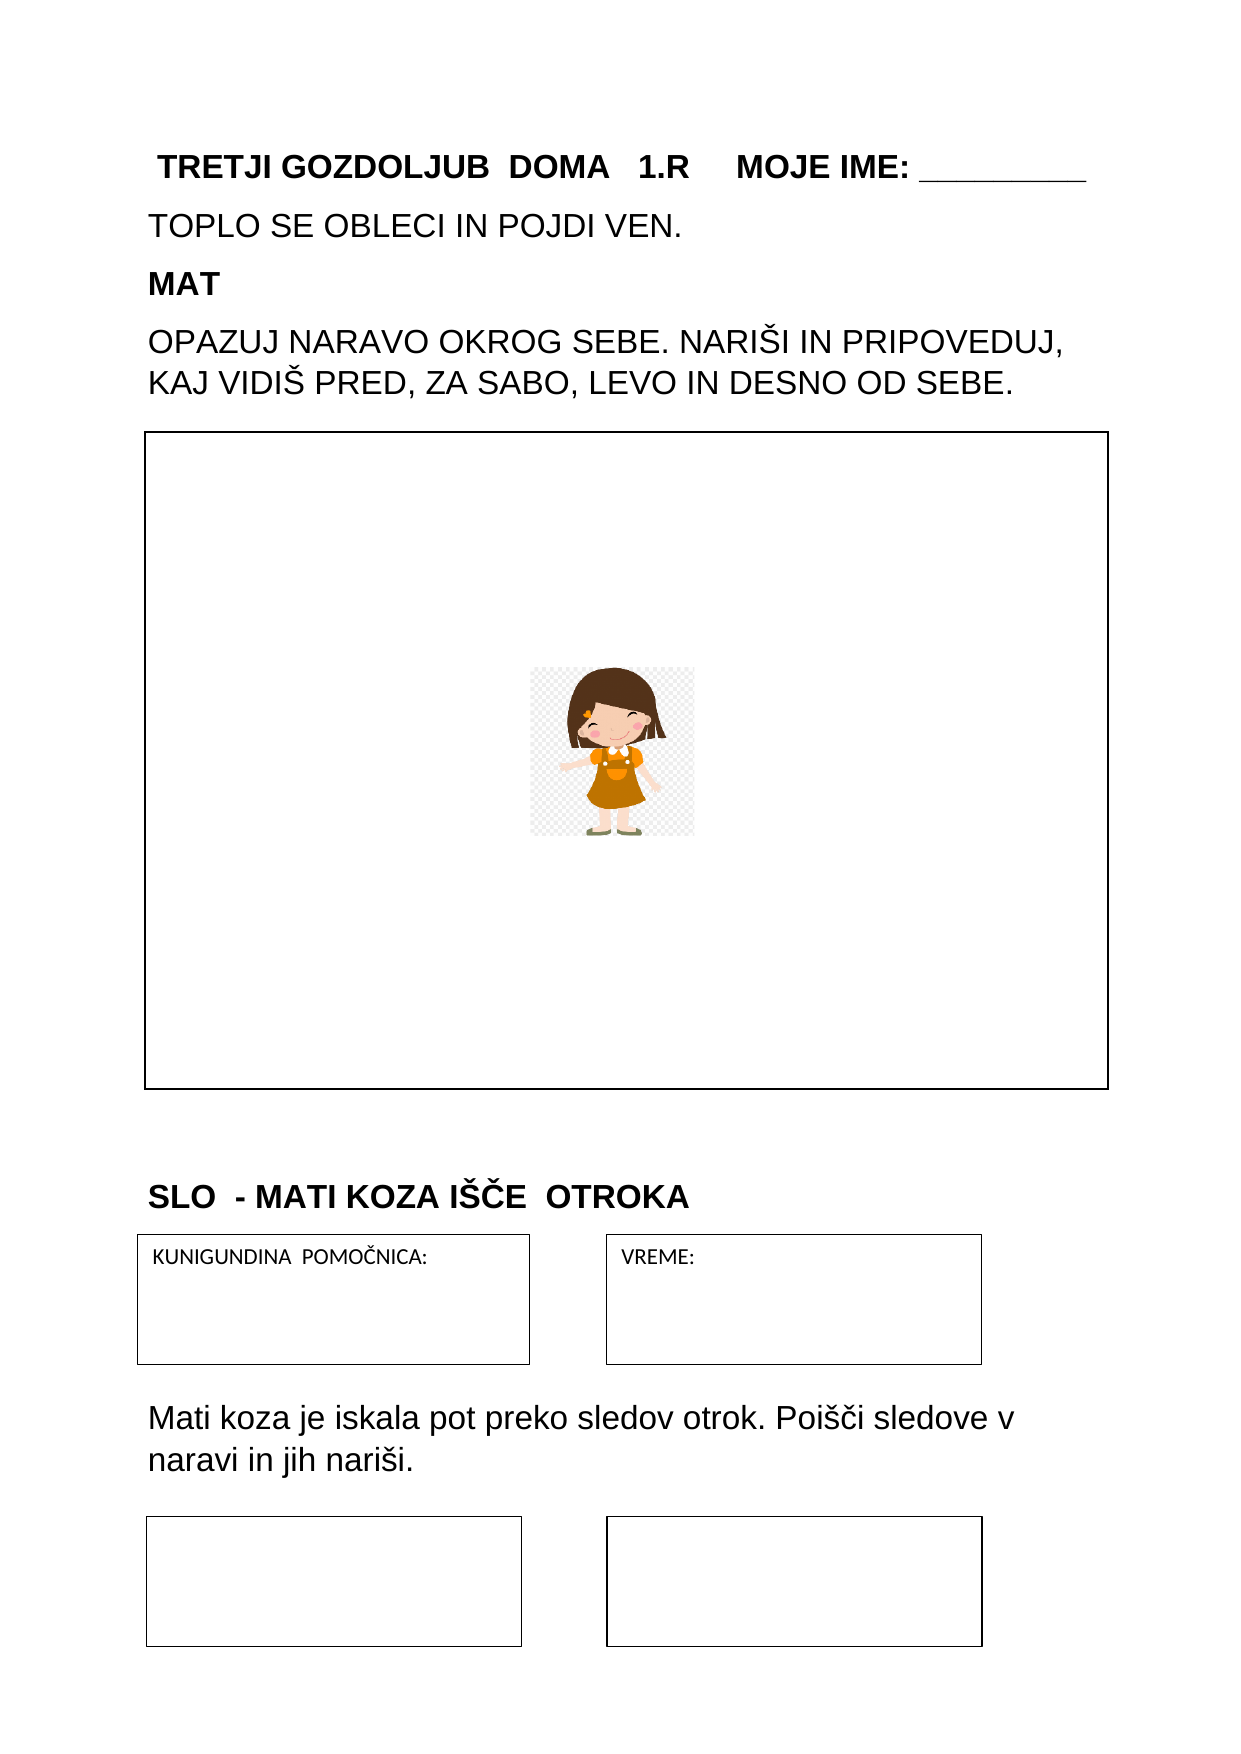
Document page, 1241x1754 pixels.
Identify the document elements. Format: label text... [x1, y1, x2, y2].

text TRETJI GOZDOLJUB DOMA 1.R MOJE IME: _________ [148, 148, 1093, 186]
text TOPLO SE OBLECI IN POJDI VEN. [148, 206, 1093, 244]
text SLO - MATI KOZA IŠČE OTROKA [148, 1177, 1093, 1216]
text Mati koza je iskala pot preko sledov otrok. Poišči sledove v naravi in jih nariši. [148, 1398, 1093, 1478]
text MAT [148, 264, 1093, 302]
picture [530, 667, 695, 836]
text OPAZUJ NARAVO OKROG SEBE. NARIŠI IN PRIPOVEDUJ, KAJ VIDIŠ PRED, ZA SABO, LEVO IN DESNO OD SEBE. [148, 322, 1093, 402]
